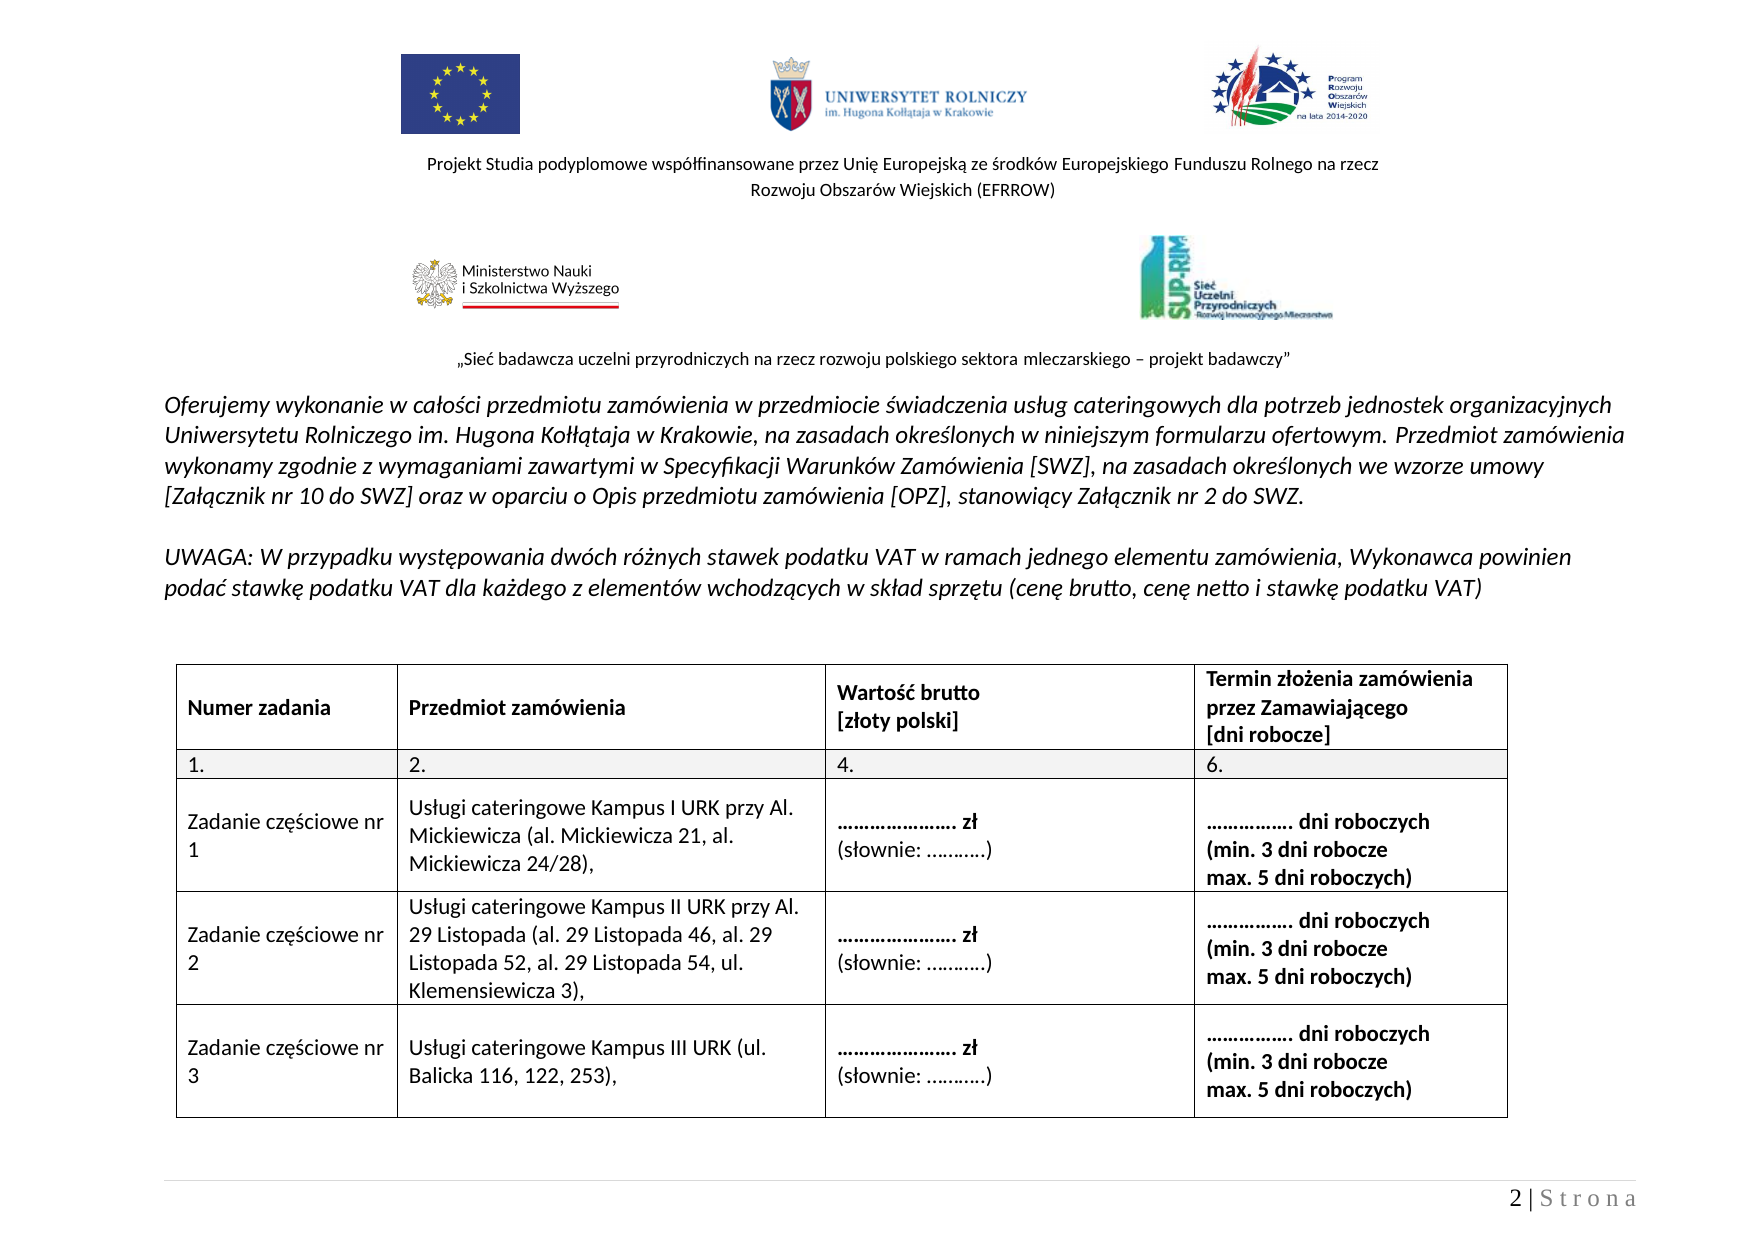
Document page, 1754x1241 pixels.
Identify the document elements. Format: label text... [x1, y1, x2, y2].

table_cell ……………. dni roboczych (min. 3 dni robocze max. 5 dni roboczych) [1195, 779, 1507, 891]
table_cell …………………. zł (słownie: ………..) [826, 779, 1194, 891]
table_cell 1. [177, 750, 397, 778]
table_cell Zadanie częściowe nr 3 [177, 1005, 397, 1117]
table_cell …………………. zł (słownie: ………..) [826, 1005, 1194, 1117]
table_cell Zadanie częściowe nr 2 [177, 892, 397, 1004]
table_cell ……………. dni roboczych (min. 3 dni robocze max. 5 dni roboczych) [1195, 1005, 1507, 1117]
table_cell ……………. dni roboczych (min. 3 dni robocze max. 5 dni roboczych) [1195, 892, 1507, 1004]
table_header Numer zadania [177, 665, 397, 749]
table_cell Usługi cateringowe Kampus I URK przy Al. Mickiewicza (al. Mickiewicza 21, al. Mickiewicza 24/28), [398, 779, 825, 891]
table_cell Zadanie częściowe nr 1 [177, 779, 397, 891]
text UWAGA: W przypadku występowania dwóch różnych stawek podatku VAT w ramach jednego elementu zamówienia, Wykonawca powinien podać stawkę podatku VAT dla każdego z elementów wchodzących w skład sprzętu (cenę brutto, cenę netto i stawkę podatku VAT) [164, 541, 1636, 602]
table_cell 2. [398, 750, 825, 778]
table_cell Usługi cateringowe Kampus III URK (ul. Balicka 116, 122, 253), [398, 1005, 825, 1117]
table_cell 6. [1195, 750, 1507, 778]
table_cell Usługi cateringowe Kampus II URK przy Al. 29 Listopada (al. 29 Listopada 46, al. 29 Listopada 52, al. 29 Listopada 54, ul. Klemensiewicza 3), [398, 892, 825, 1004]
table_header Przedmiot zamówienia [398, 665, 825, 749]
text Oferujemy wykonanie w całości przedmiotu zamówienia w przedmiocie świadczenia usług cateringowych dla potrzeb jednostek organizacyjnych Uniwersytetu Rolniczego im. Hugona Kołłątaja w Krakowie, na zasadach określonych w niniejszym formularzu ofertowym. Przedmiot zamówienia wykonamy zgodnie z wymaganiami zawartymi w Specyfikacji Warunków Zamówienia [SWZ], na zasadach określonych we wzorze umowy [Załącznik nr 10 do SWZ] oraz w oparciu o Opis przedmiotu zamówienia [OPZ], stanowiący Załącznik nr 2 do SWZ. [164, 389, 1636, 511]
table_cell …………………. zł (słownie: ………..) [826, 892, 1194, 1004]
table_cell 4. [826, 750, 1194, 778]
table_header Termin złożenia zamówienia przez Zamawiającego [dni robocze] [1195, 665, 1507, 749]
table_header Wartość brutto [złoty polski] [826, 665, 1194, 749]
